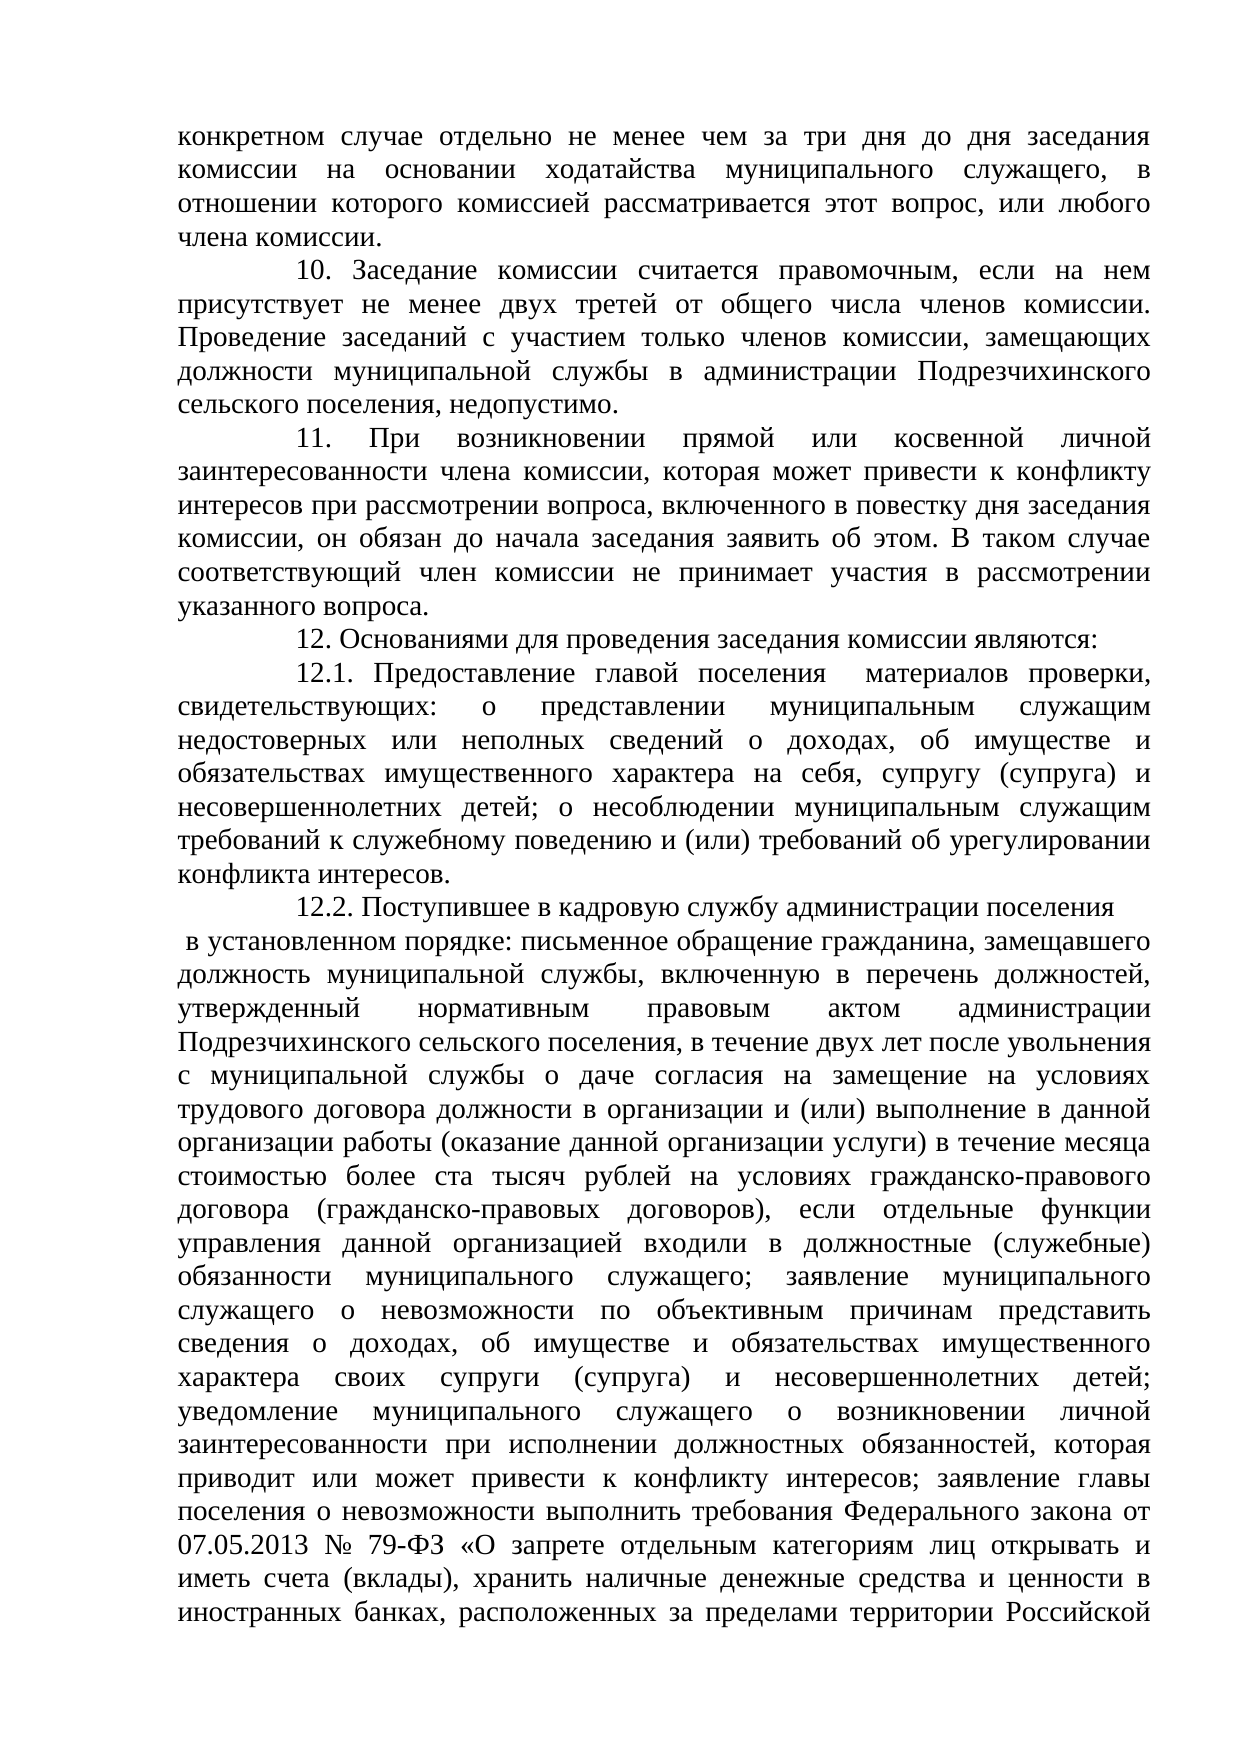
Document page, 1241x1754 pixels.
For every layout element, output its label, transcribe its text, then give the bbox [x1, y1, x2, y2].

text 12.1. Предоставление главой поселения материалов проверки, свидетельствующих: о представлении муниципальным служащим недостоверных или неполных сведений о доходах, об имуществе и обязательствах имущественного характера на себя, супругу (супруга) и несовершеннолетних детей; о несоблюдении муниципальным служащим требований к служебному поведению и (или) требований об урегулировании конфликта интересов. [177, 655, 1152, 889]
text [177, 118, 1152, 252]
text 12. Основаниями для проведения заседания комиссии являются: [177, 621, 1152, 655]
text 10. Заседание комиссии считается правомочным, если на нем присутствует не менее двух третей от общего числа членов комиссии. Проведение заседаний с участием только членов комиссии, замещающих должности муниципальной службы в администрации Подрезчихинского сельского поселения, недопустимо. [177, 252, 1152, 420]
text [177, 923, 1152, 1627]
text 11. При возникновении прямой или косвенной личной заинтересованности члена комиссии, которая может привести к конфликту интересов при рассмотрении вопроса, включенного в повестку дня заседания комиссии, он обязан до начала заседания заявить об этом. В таком случае соответствующий член комиссии не принимает участия в рассмотрении указанного вопроса. [177, 420, 1152, 621]
text 12.2. Поступившее в кадровую службу администрации поселения [177, 889, 1152, 923]
